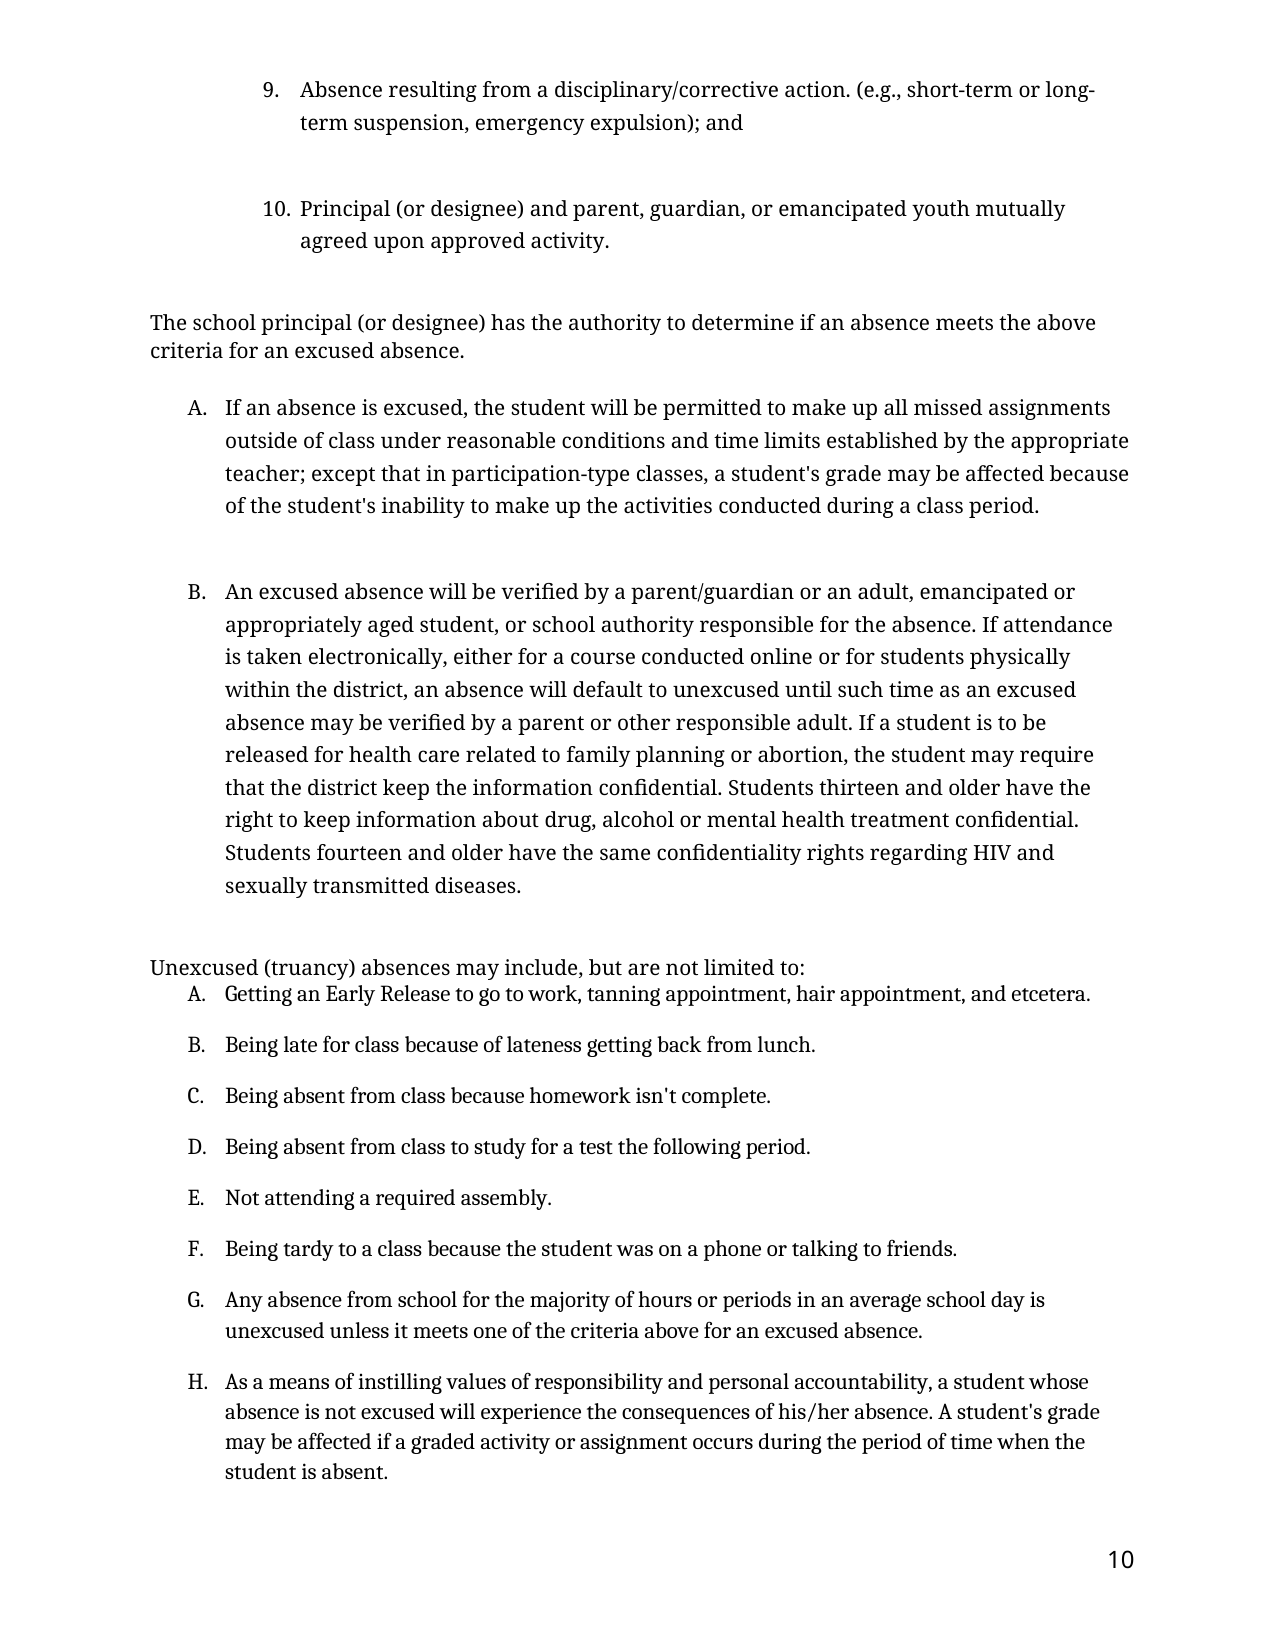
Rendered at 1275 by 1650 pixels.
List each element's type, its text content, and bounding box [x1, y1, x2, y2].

list Getting an Early Release to go to work, tanning appointment, hair appointment, and etcetera. [187, 981, 1134, 1007]
list As a means of instilling values of responsibility and personal accountability, a student whose absence is not excused will experience the consequences of his/her absence. A student's grade may be affected if a graded activity or assignment occurs during the period of time when the student is absent. [187, 1368, 1134, 1486]
list Absence resulting from a disciplinary/corrective action. (e.g., short-term or long-term suspension, emergency expulsion); and [262, 75, 1134, 169]
list Being absent from class because homework isn't complete. [187, 1083, 1134, 1109]
list Being tardy to a class because the student was on a phone or talking to friends. [187, 1236, 1134, 1263]
list Not attending a required assembly. [187, 1185, 1134, 1212]
list If an absence is excused, the student will be permitted to make up all missed assignments outside of class under reasonable conditions and time limits established by the appropriate teacher; except that in participation-type classes, a student's grade may be affected because of the student's inability to make up the activities conducted during a class period. [187, 393, 1134, 552]
list An excused absence will be verified by a parent/guardian or an adult, emancipated or appropriately aged student, or school authority responsible for the absence. If attendance is taken electronically, either for a course conducted online or for students physically within the district, an absence will default to unexcused until such time as an excused absence may be verified by a parent or other responsible adult. If a student is to be released for health care related to family planning or abortion, the student may require that the district keep the information confidential. Students thirteen and older have the right to keep information about drug, alcohol or mental health treatment confidential. Students fourteen and older have the same confidentiality rights regarding HIV and sexually transmitted diseases. [187, 577, 1134, 899]
text Unexcused (truancy) absences may include, but are not limited to: [150, 953, 1134, 981]
text The school principal (or designee) has the authority to determine if an absence meets the above criteria for an excused absence. [150, 308, 1134, 365]
list Principal (or designee) and parent, guardian, or emancipated youth mutually agreed upon approved activity. [262, 194, 1134, 255]
list Any absence from school for the majority of hours or periods in an average school day is unexcused unless it meets one of the criteria above for an excused absence. [187, 1287, 1134, 1344]
list Being absent from class to study for a test the following period. [187, 1134, 1134, 1161]
list Being late for class because of lateness getting back from lunch. [187, 1032, 1134, 1058]
